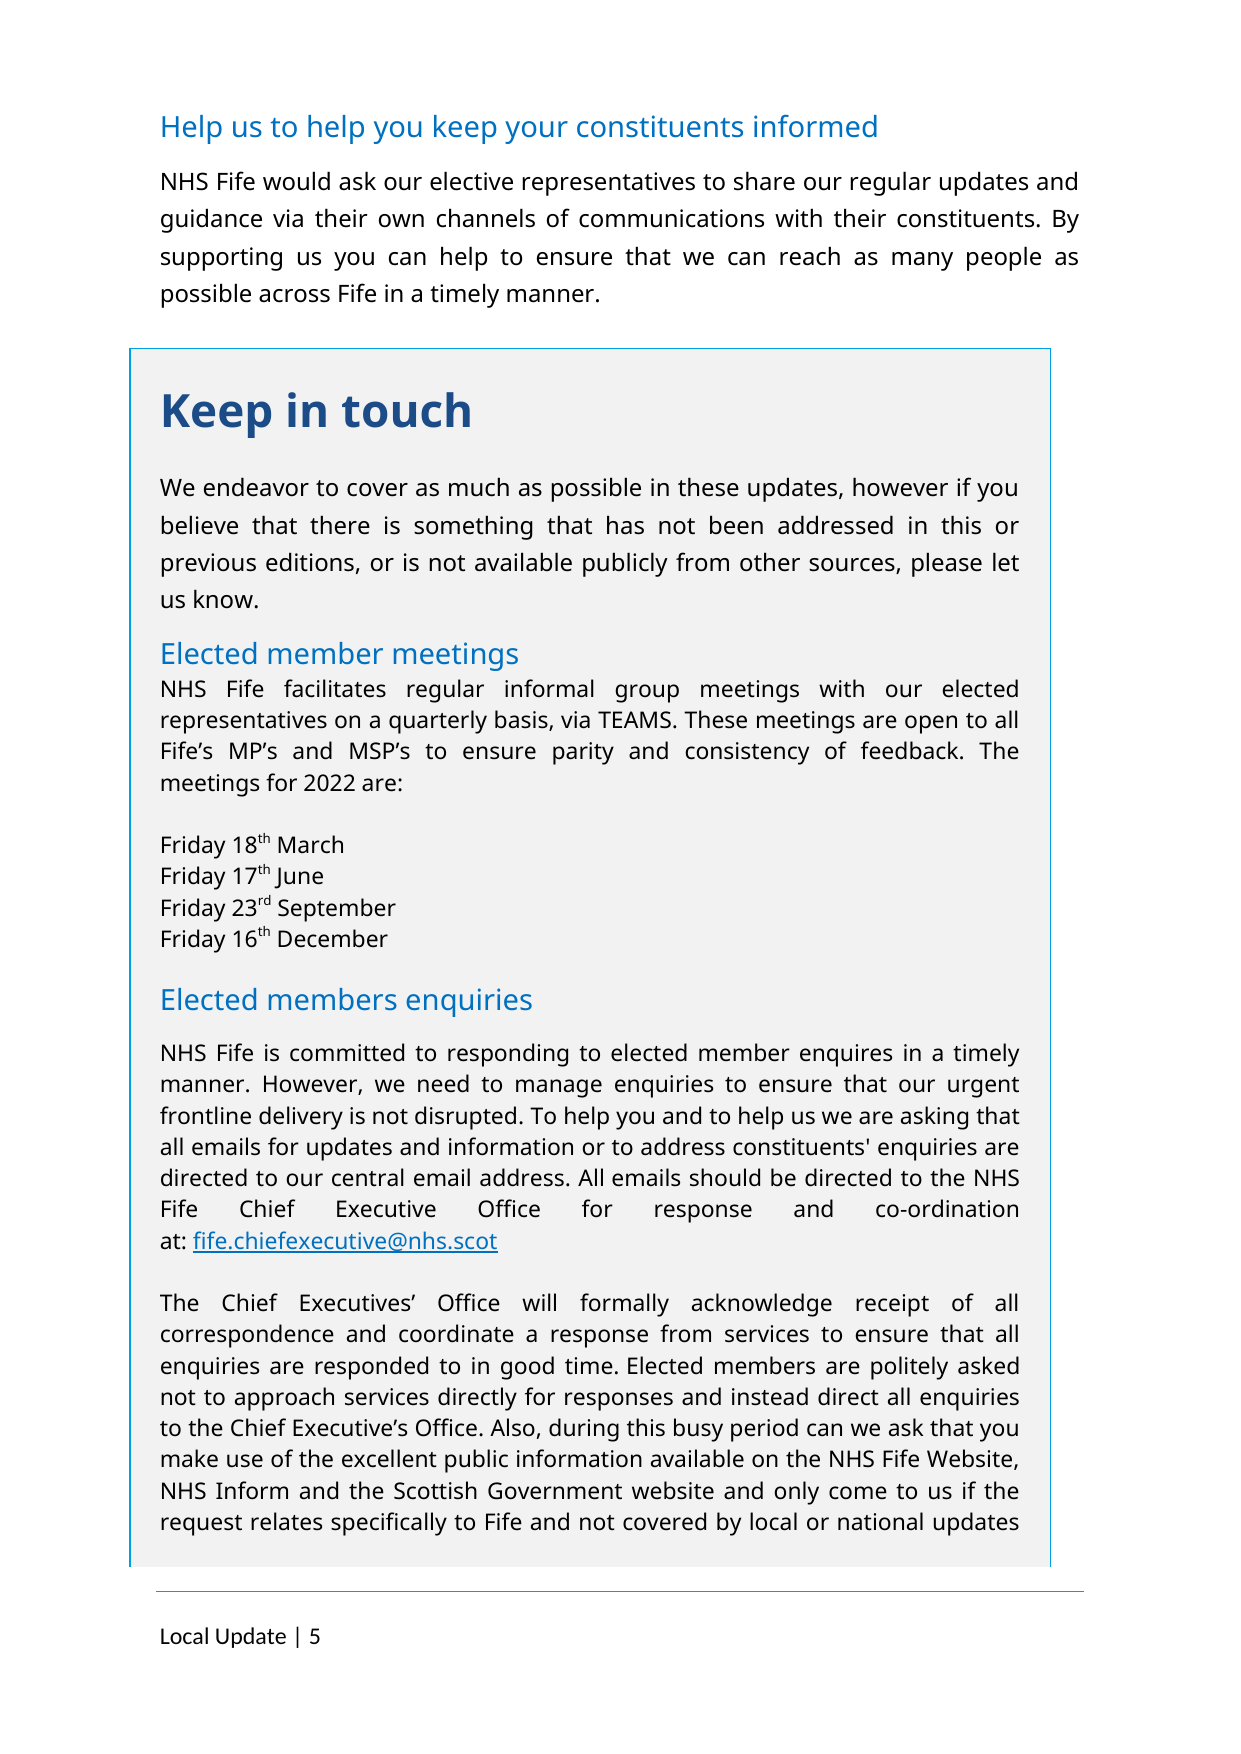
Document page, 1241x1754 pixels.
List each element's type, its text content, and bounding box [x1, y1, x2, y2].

subtitle Help us to help you keep your constituents informed [159, 106, 1081, 146]
text NHS Fife would ask our elective representatives to share our regular updates and guidance via their own channels of communications with their constituents. By supporting us you can help to ensure that we can reach as many people as possible across Fife in a timely manner. [159, 164, 1081, 309]
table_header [131, 349, 1050, 1567]
